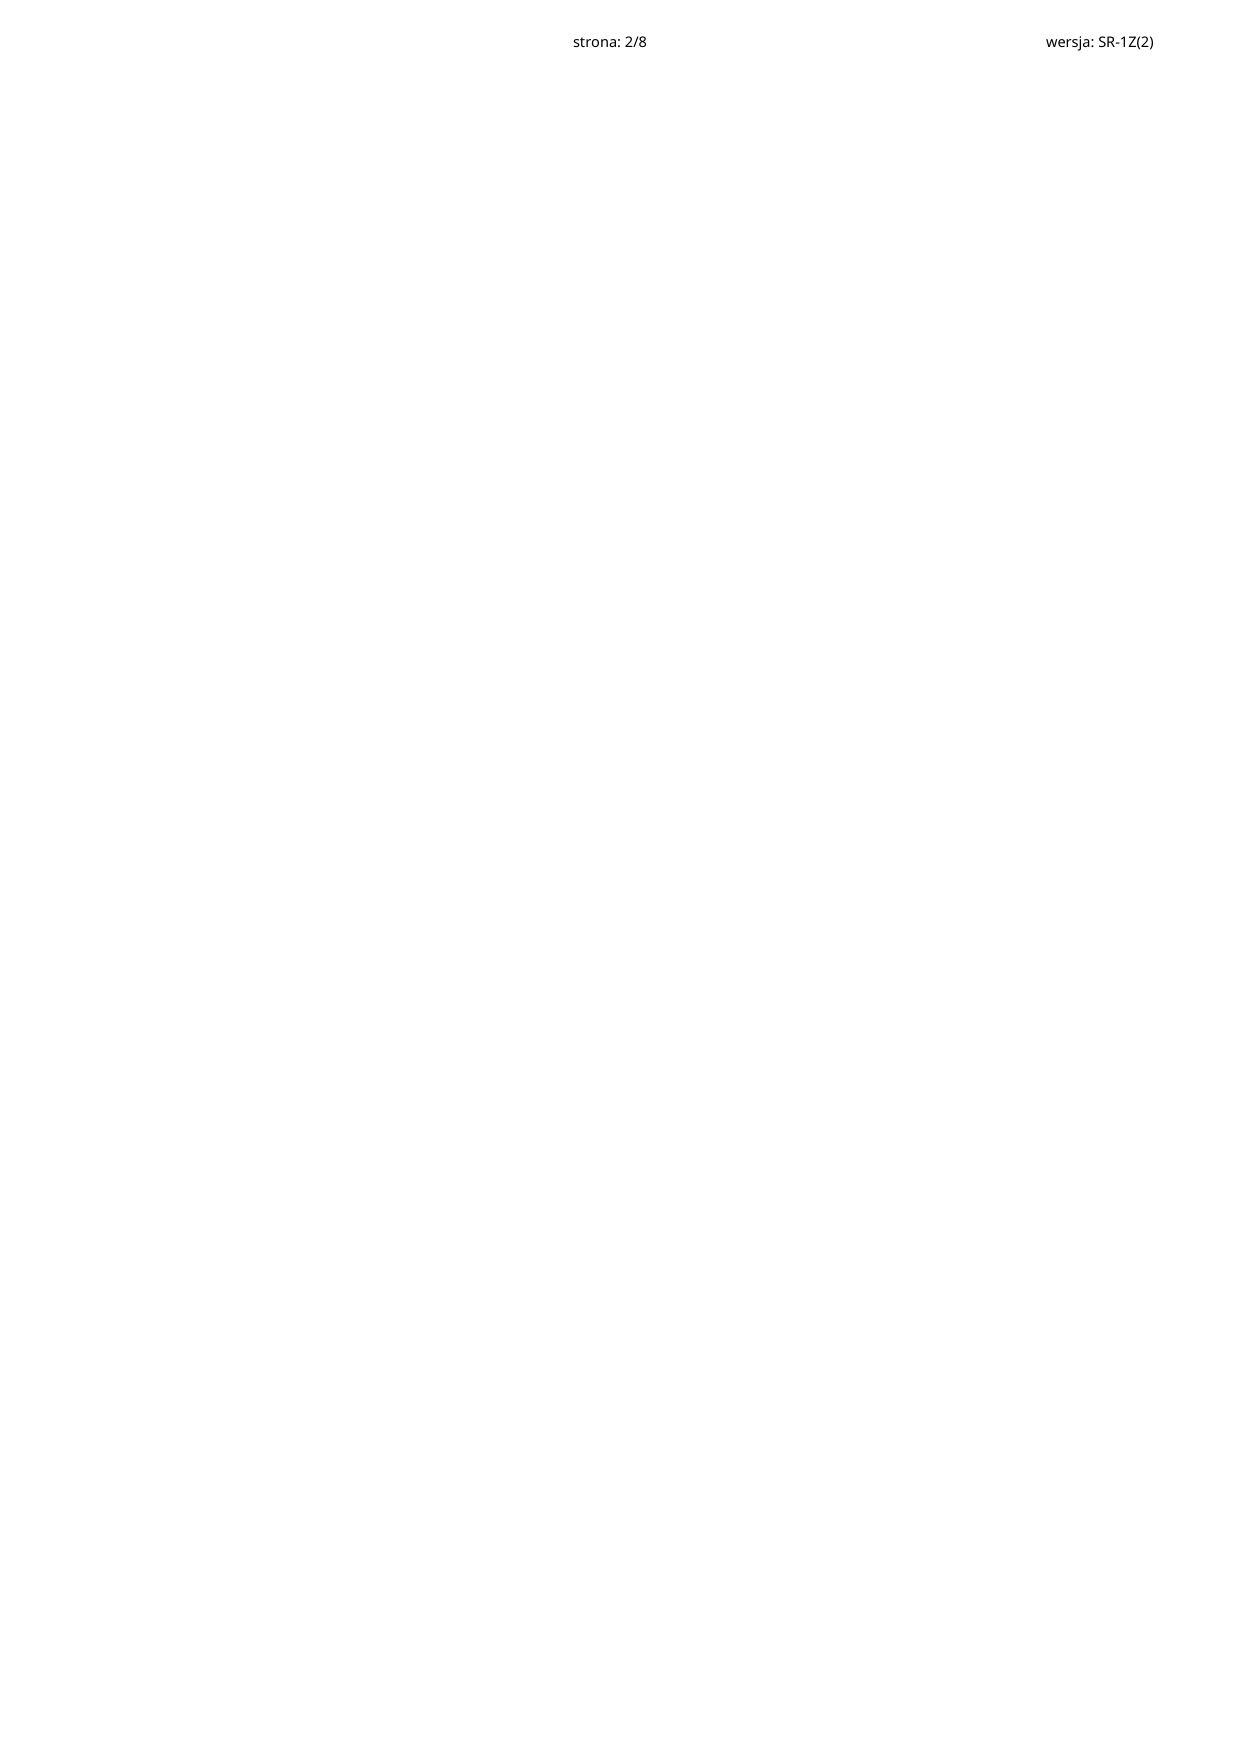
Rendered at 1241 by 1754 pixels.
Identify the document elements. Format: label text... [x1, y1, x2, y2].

text strona: 2/8 wersja: SR-1Z(2) [573, 31, 1190, 51]
